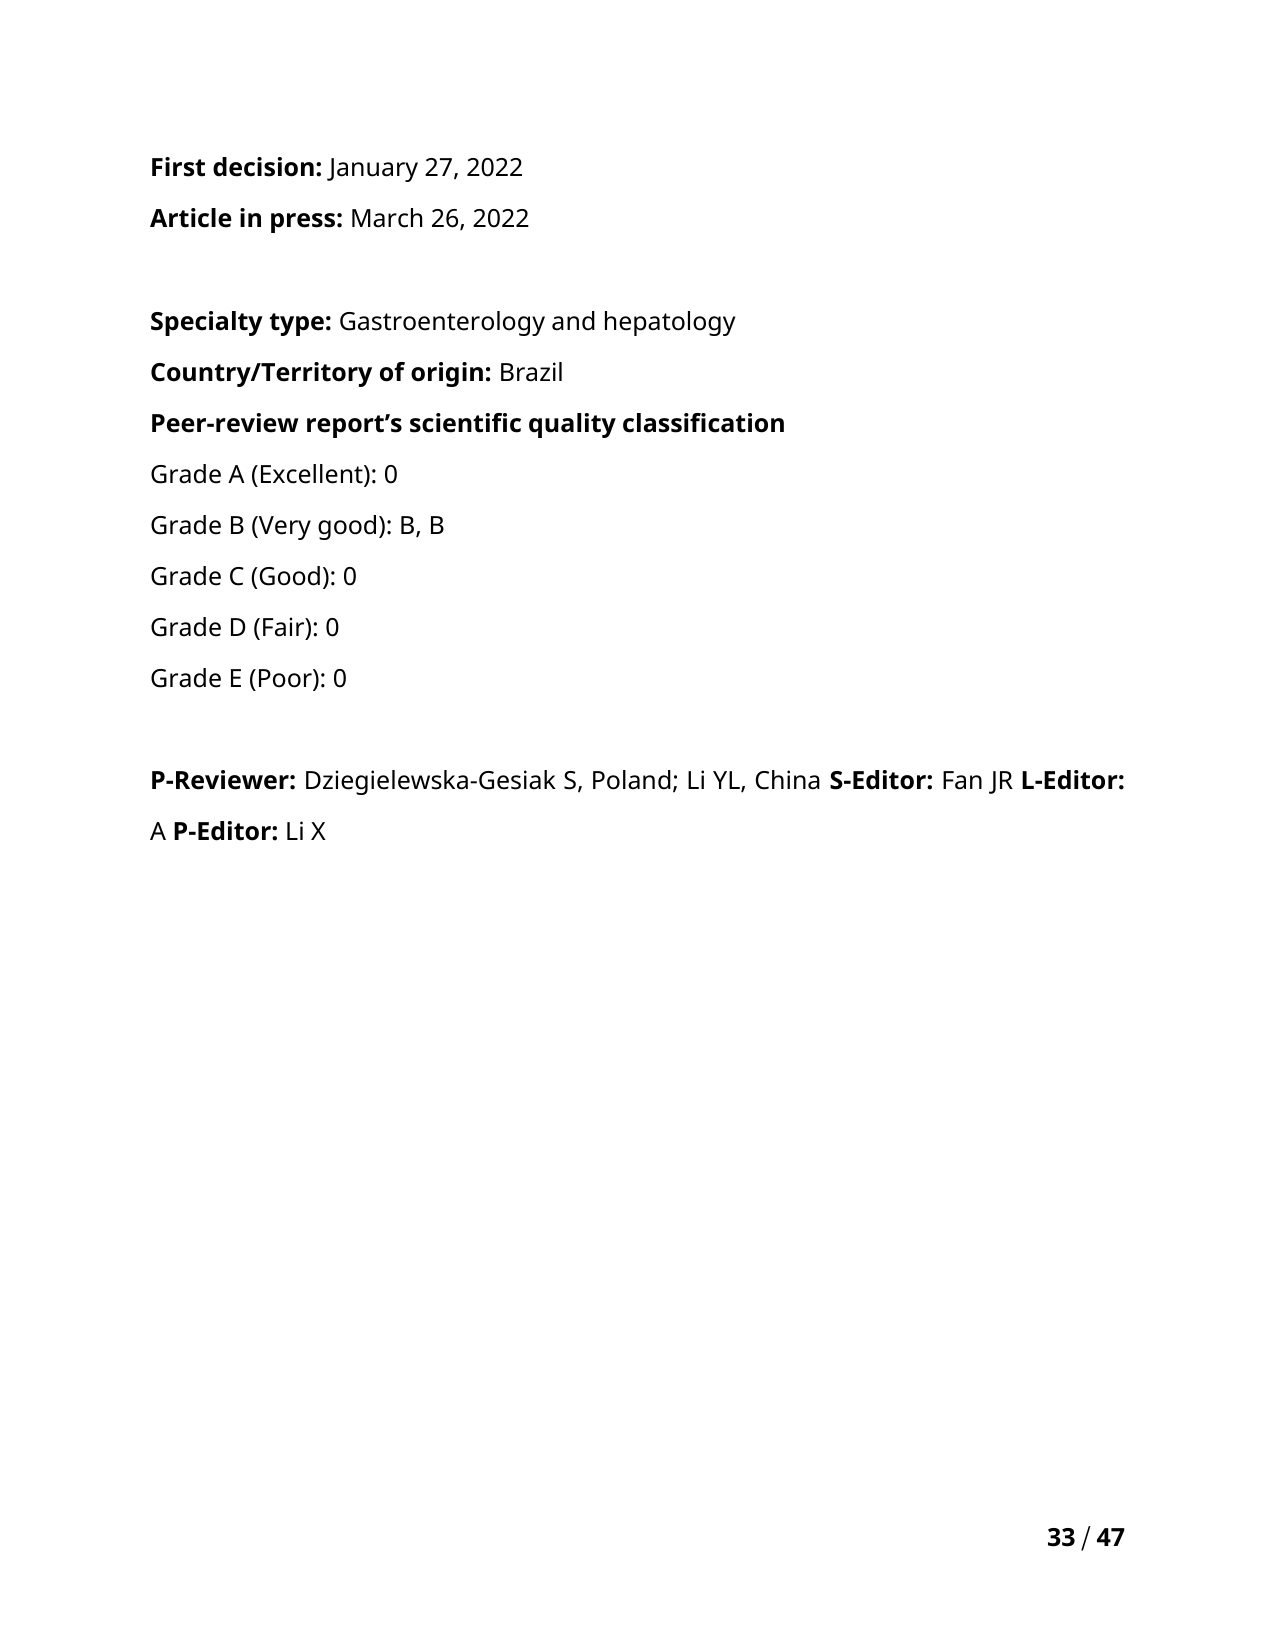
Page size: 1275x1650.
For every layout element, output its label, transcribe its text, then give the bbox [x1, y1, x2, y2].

text Specialty type: Gastroenterology and hepatology [150, 303, 1125, 337]
text Article in press: March 26, 2022 [150, 201, 1125, 235]
text Grade B (Very good): B, B [150, 507, 1125, 541]
text First decision: January 27, 2022 [150, 150, 1125, 184]
text Peer-review report’s scientific quality classification [150, 405, 1125, 439]
text Country/Territory of origin: Brazil [150, 354, 1125, 388]
text Grade D (Fair): 0 [150, 609, 1125, 643]
text Grade C (Good): 0 [150, 558, 1125, 592]
text P-Reviewer: Dziegielewska-Gesiak S, Poland; Li YL, China S-Editor: Fan JR L-Editor: A P-Editor: Li X [150, 762, 1125, 848]
text Grade E (Poor): 0 [150, 660, 1125, 694]
text Grade A (Excellent): 0 [150, 456, 1125, 490]
